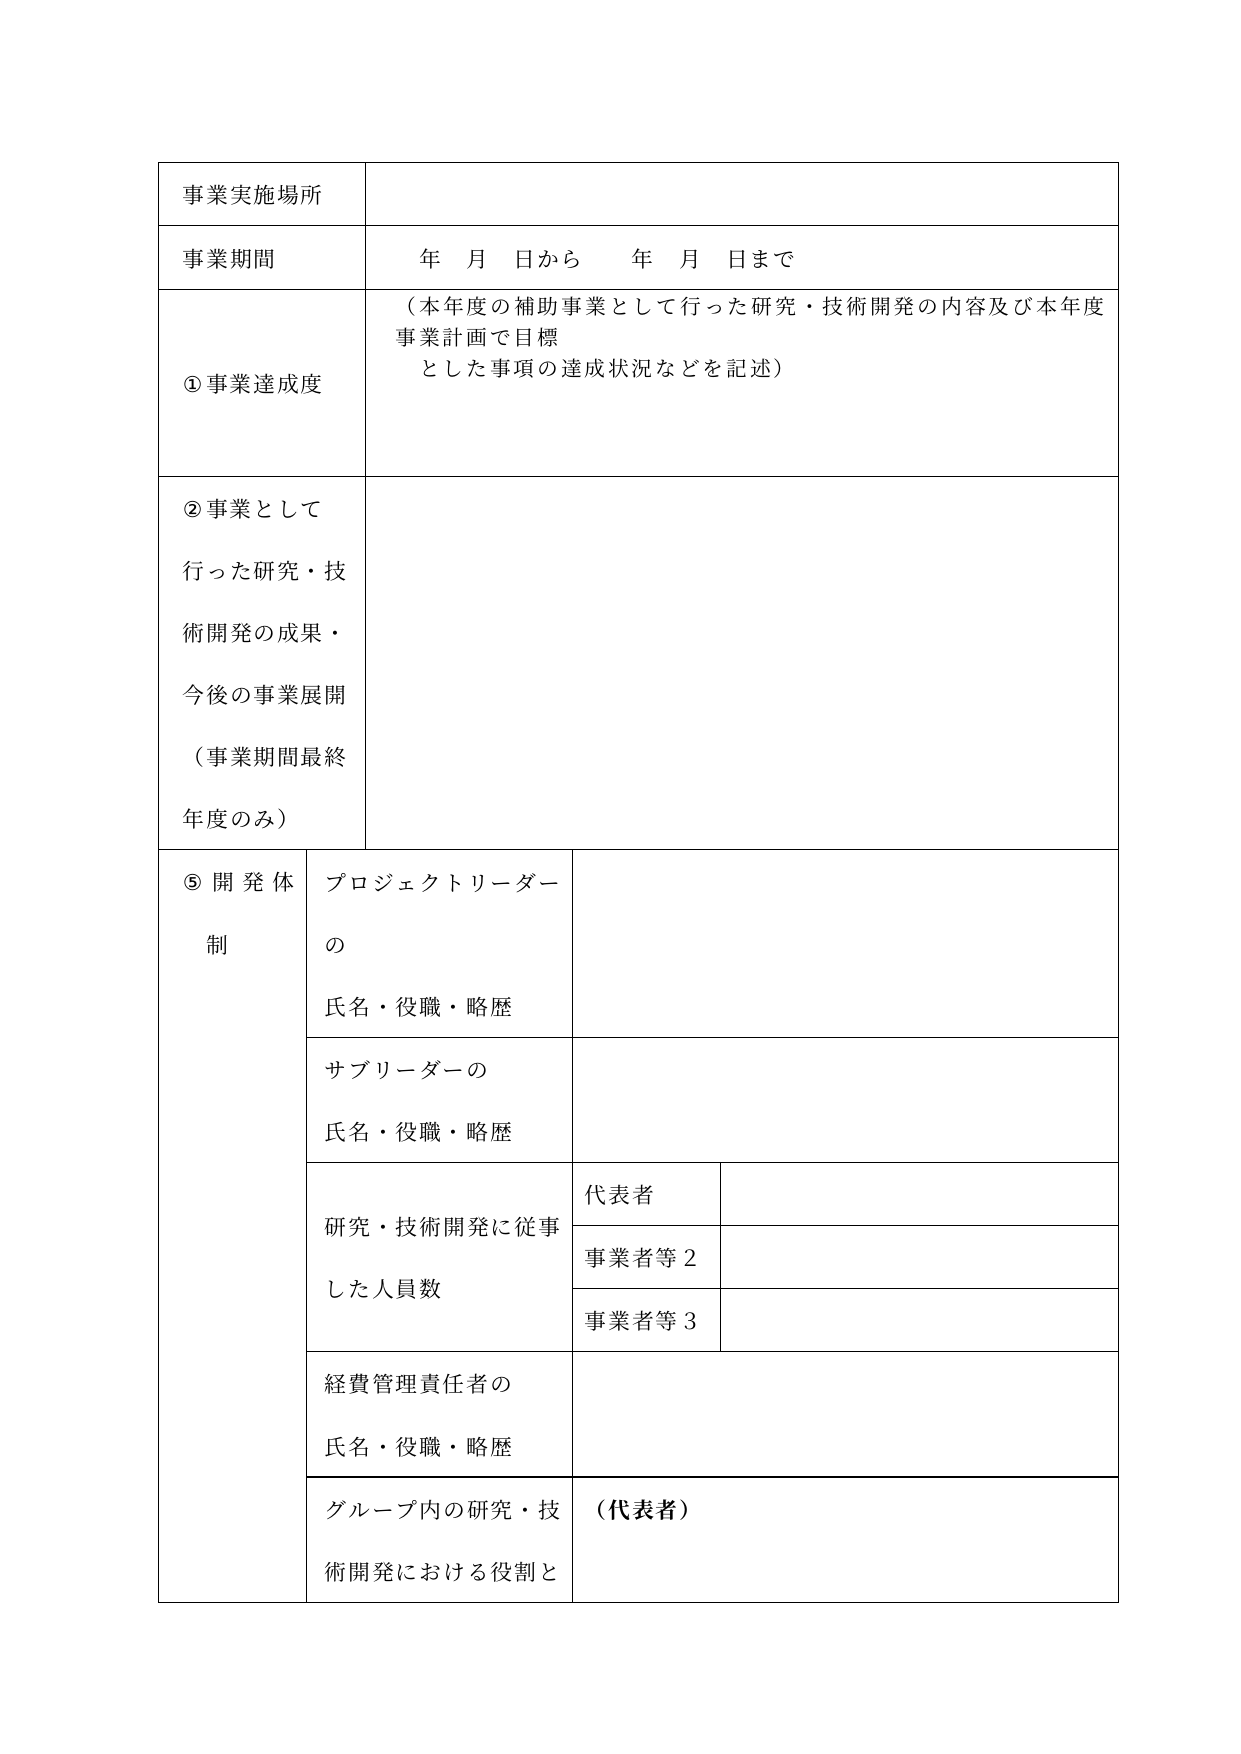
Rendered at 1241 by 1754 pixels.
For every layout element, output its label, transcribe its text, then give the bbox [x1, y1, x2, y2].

table_cell [573, 850, 1118, 1037]
table_cell 事業期間 [159, 226, 365, 288]
table_cell サブリーダーの 氏名・役職・略歴 [307, 1038, 572, 1162]
table_cell 事業者等２ [573, 1226, 720, 1288]
table_cell [366, 477, 1118, 849]
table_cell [573, 1478, 1118, 1602]
table_cell [573, 1038, 1118, 1162]
table_cell [573, 1352, 1118, 1476]
table_cell [721, 1226, 1118, 1288]
table_cell [366, 163, 1118, 225]
table_cell （本年度の補助事業として行った研究・技術開発の内容及び本年度事業計画で目標 とした事項の達成状況などを記述） [366, 290, 1118, 476]
table_cell 経費管理責任者の 氏名・役職・略歴 [307, 1352, 572, 1476]
table_cell [721, 1163, 1118, 1225]
table_cell 年 月 日から 年 月 日まで [366, 226, 1118, 288]
table_cell ⑤開発体制 [159, 850, 306, 1602]
table_cell ②事業として行った研究・技術開発の成果・今後の事業展開（事業期間最終年度のみ） [159, 477, 365, 849]
table_cell [721, 1289, 1118, 1351]
table_cell 事業実施場所 [159, 163, 365, 225]
table_cell 研究・技術開発に従事した人員数 [307, 1163, 572, 1351]
table_cell ①事業達成度 [159, 290, 365, 476]
table_cell 代表者 [573, 1163, 720, 1225]
table_cell 事業者等３ [573, 1289, 720, 1351]
table_cell プロジェクトリーダーの 氏名・役職・略歴 [307, 850, 572, 1037]
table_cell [307, 1478, 572, 1602]
